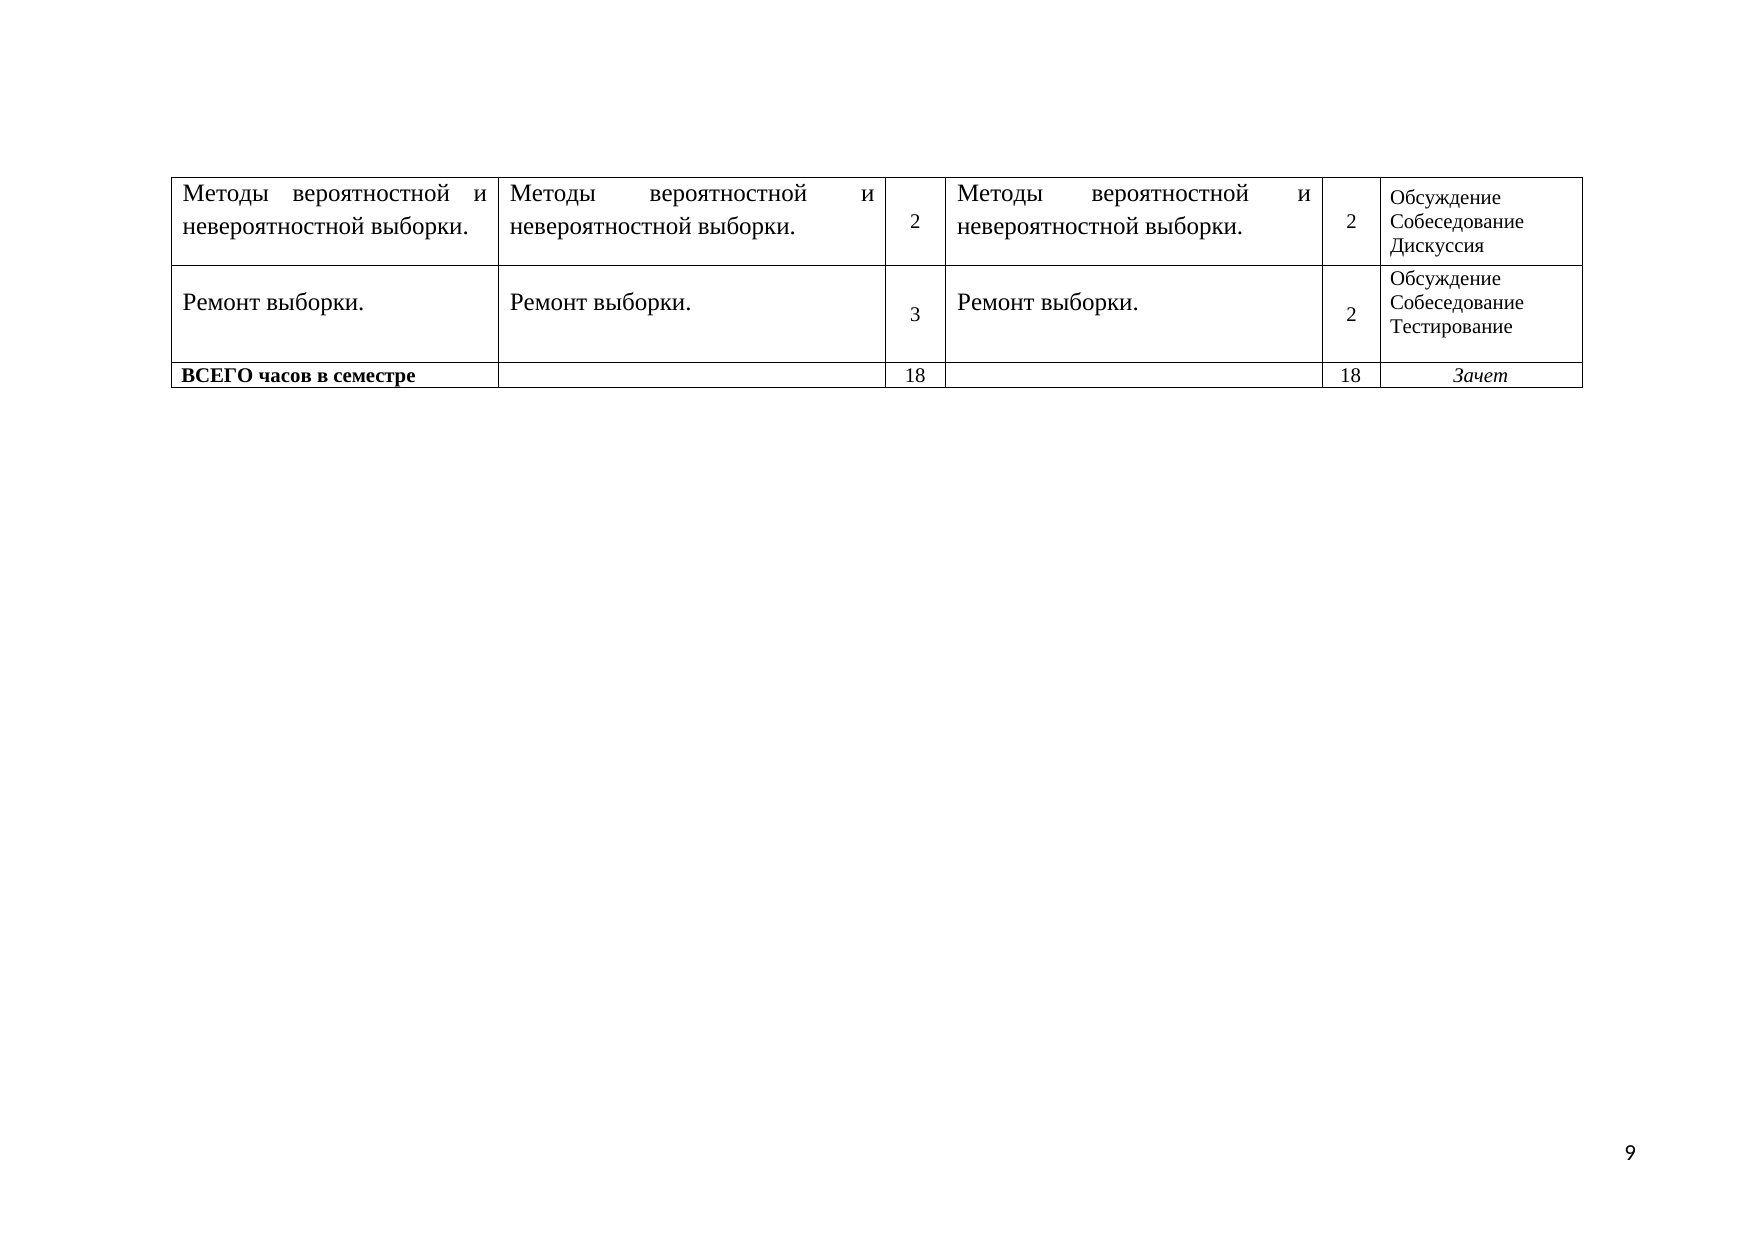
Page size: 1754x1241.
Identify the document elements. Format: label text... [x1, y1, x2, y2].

table_cell 3 [886, 266, 945, 362]
table_cell [499, 363, 885, 387]
table_cell Обсуждение Собеседование Тестирование [1381, 266, 1582, 362]
table_cell Ремонт выборки. [499, 266, 885, 362]
table_cell Ремонт выборки. [172, 266, 498, 362]
table_cell 2 [886, 178, 945, 265]
table_cell Методы вероятностной и невероятностной выборки. [946, 178, 1322, 265]
table_cell 2 [1323, 178, 1380, 265]
table_cell [946, 363, 1322, 387]
table_cell ВСЕГО часов в семестре [172, 363, 498, 387]
table_cell 18 [886, 363, 945, 387]
table_cell Методы вероятностной и невероятностной выборки. [172, 178, 498, 265]
table_cell Ремонт выборки. [946, 266, 1322, 362]
table_cell 18 [1323, 363, 1380, 387]
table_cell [1381, 178, 1582, 265]
table_cell Зачет [1381, 363, 1582, 387]
table_cell Методы вероятностной и невероятностной выборки. [499, 178, 885, 265]
table_cell 2 [1323, 266, 1380, 362]
